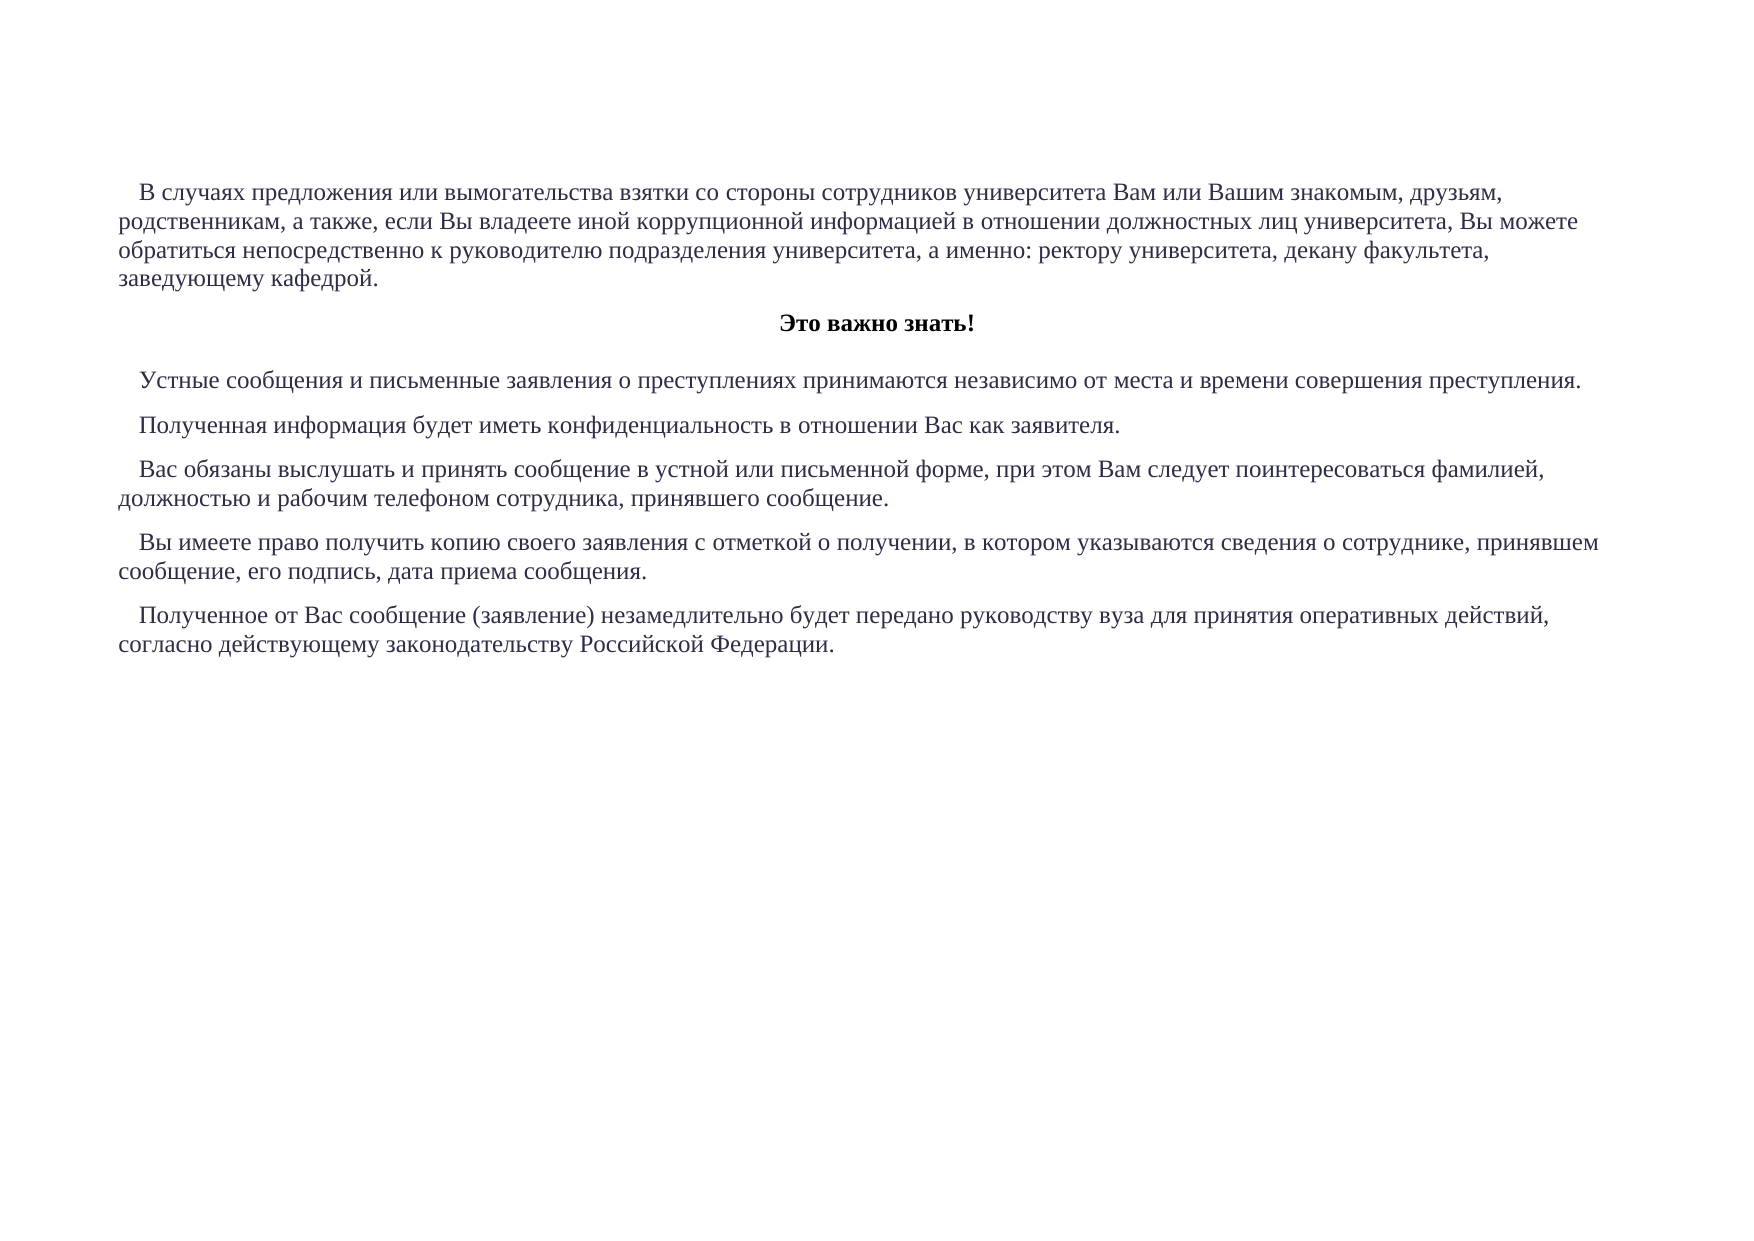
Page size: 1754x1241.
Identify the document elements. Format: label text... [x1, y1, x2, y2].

text Вы имеете право получить копию своего заявления с отметкой о получении, в котором указываются сведения о сотруднике, принявшем сообщение, его подпись, дата приема сообщения. [118, 527, 1636, 585]
text Это важно знать! [118, 308, 1636, 337]
text Полученная информация будет иметь конфиденциальность в отношении Вас как заявителя. [118, 410, 1636, 438]
text Полученное от Вас сообщение (заявление) незамедлительно будет передано руководству вуза для принятия оперативных действий, согласно действующему законодательству Российской Федерации. [118, 600, 1636, 658]
text Вас обязаны выслушать и принять сообщение в устной или письменной форме, при этом Вам следует поинтересоваться фамилией, должностью и рабочим телефоном сотрудника, принявшего сообщение. [118, 454, 1636, 512]
text В случаях предложения или вымогательства взятки со стороны сотрудников университета Вам или Вашим знакомым, друзьям, родственникам, а также, если Вы владеете иной коррупционной информацией в отношении должностных лиц университета, Вы можете обратиться непосредственно к руководителю подразделения университета, а именно: ректору университета, декану факультета, заведующему кафедрой. [118, 177, 1636, 292]
text Устные сообщения и письменные заявления о преступлениях принимаются независимо от места и времени совершения преступления. [118, 365, 1636, 394]
